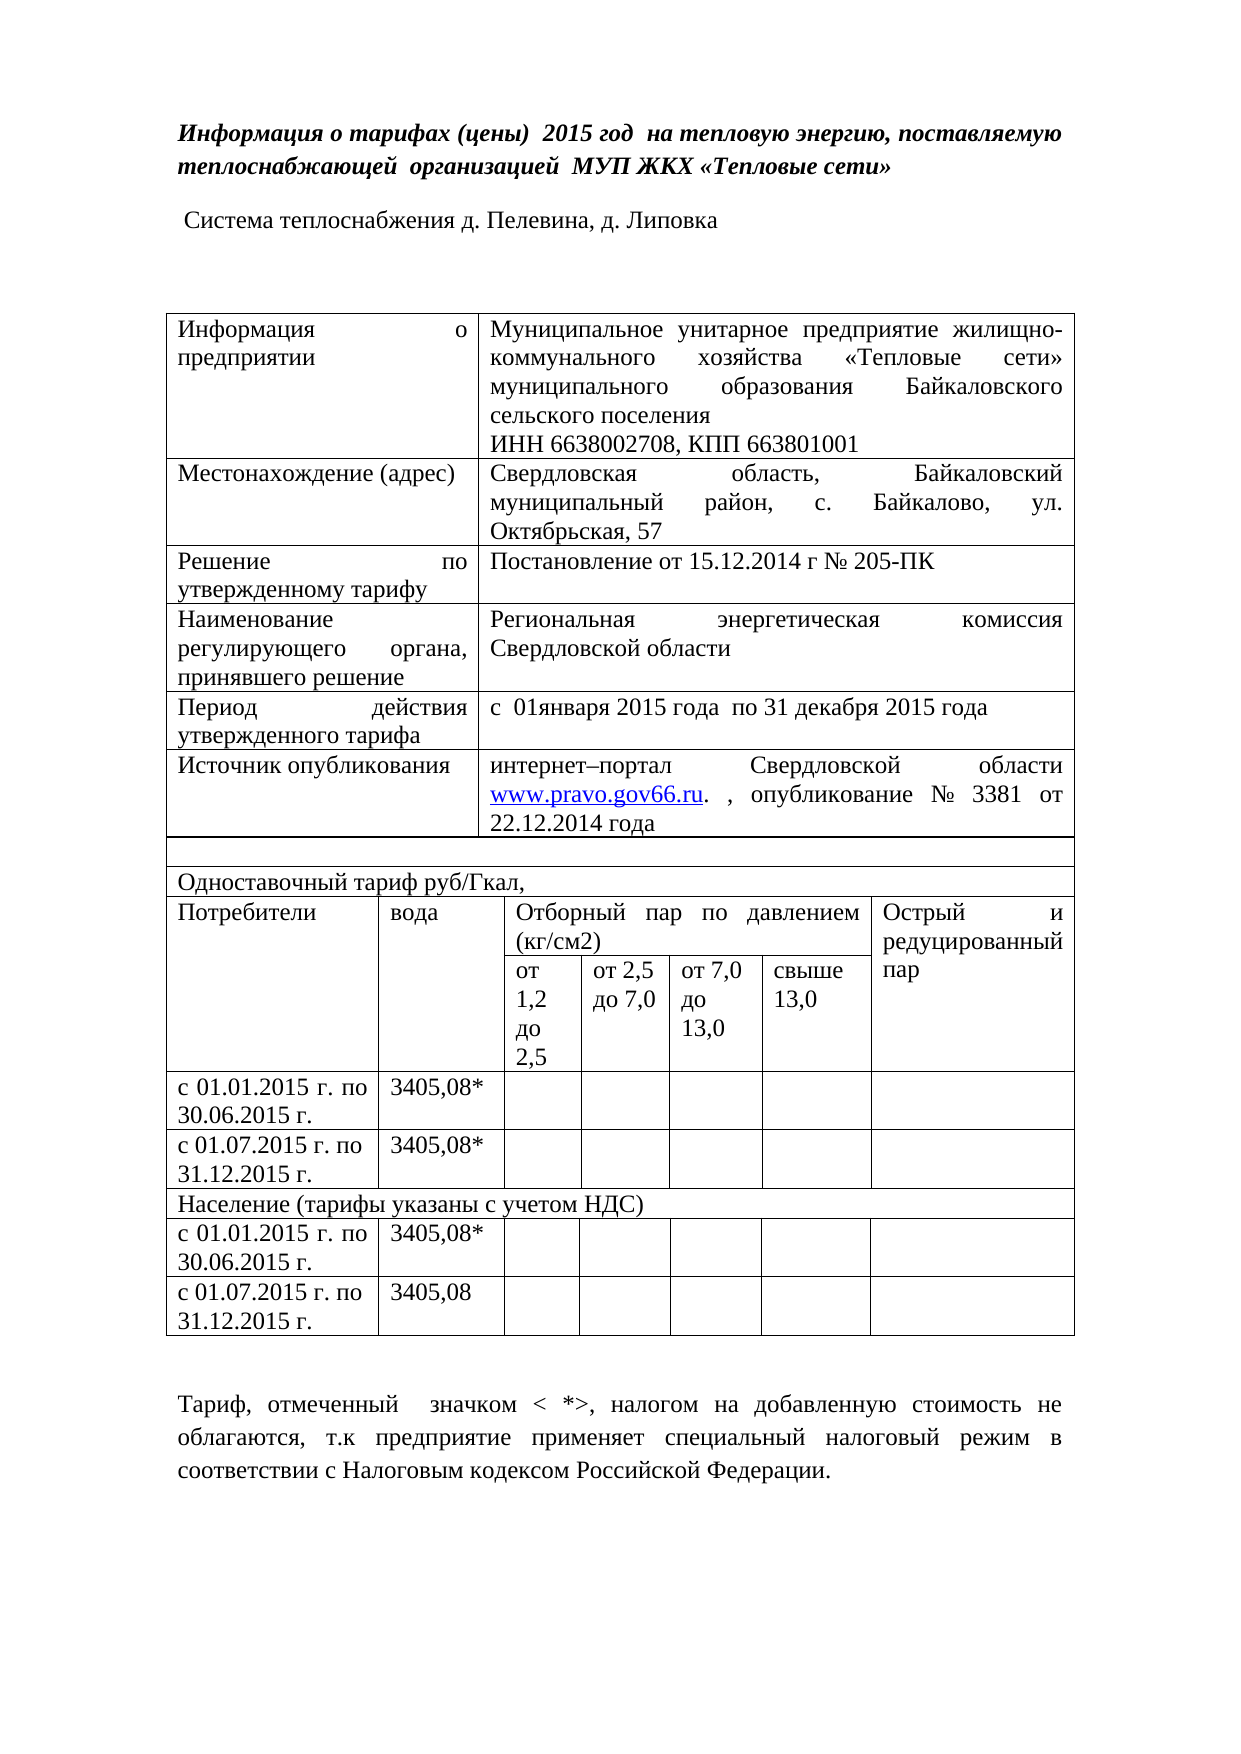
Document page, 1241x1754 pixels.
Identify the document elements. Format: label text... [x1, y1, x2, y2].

table_cell Потребители [167, 897, 378, 1071]
table_cell Постановление от 15.12.2014 г № 205-ПК [479, 546, 1074, 603]
table_cell Население (тарифы указаны с учетом НДС) [167, 1189, 1074, 1217]
table_cell интернет–портал Свердловской области www.pravo.gov66.ru. , опубликование № 3381 от 22.12.2014 года [479, 750, 1074, 836]
table_header Муниципальное унитарное предприятие жилищно-коммунального хозяйства «Тепловые сети» муниципального образования Байкаловского сельского поселения ИНН 6638002708, КПП 663801001 [479, 314, 1074, 457]
table_cell от 7,0 до 13,0 [670, 956, 762, 1071]
table_cell Решение по утвержденному тарифу [167, 546, 478, 603]
table_cell Одноставочный тариф руб/Гкал, [167, 867, 1074, 896]
table_cell Свердловская область, Байкаловский муниципальный район, с. Байкалово, ул. Октябрьская, 57 [479, 459, 1074, 545]
text Информация о тарифах (цены) 2015 год на тепловую энергию, поставляемую теплоснабжающей организацией МУП ЖКХ «Тепловые сети» [177, 118, 1063, 180]
table_cell [762, 1277, 870, 1334]
table_cell [762, 1219, 870, 1276]
table_cell [670, 1072, 762, 1129]
table_cell [167, 838, 1074, 866]
table_cell [871, 1277, 1074, 1334]
table_cell [505, 1219, 579, 1276]
table_cell [763, 1130, 871, 1188]
table_cell свыше 13,0 [763, 956, 871, 1071]
table_cell 3405,08* [379, 1072, 504, 1129]
table_cell с 01.07.2015 г. по 31.12.2015 г. [167, 1130, 378, 1188]
table_cell от 2,5 до 7,0 [582, 956, 669, 1071]
table_cell [505, 1277, 579, 1334]
table_cell с 01января 2015 года по 31 декабря 2015 года [479, 692, 1074, 749]
table_cell с 01.01.2015 г. по 30.06.2015 г. [167, 1072, 378, 1129]
table_cell с 01.01.2015 г. по 30.06.2015 г. [167, 1219, 378, 1276]
table_cell [871, 1219, 1074, 1276]
table_cell 3405,08* [379, 1130, 504, 1188]
table_cell [505, 1072, 581, 1129]
table_cell [872, 1072, 1074, 1129]
table_cell Период действия утвержденного тарифа [167, 692, 478, 749]
table_cell [580, 1219, 670, 1276]
table_cell [505, 1130, 581, 1188]
table_cell [671, 1219, 761, 1276]
table_cell [671, 1277, 761, 1334]
table_cell [582, 1130, 669, 1188]
table_cell [763, 1072, 871, 1129]
table_cell [582, 1072, 669, 1129]
text Система теплоснабжения д. Пелевина, д. Липовка [177, 205, 1063, 234]
table_cell Региональная энергетическая комиссия Свердловской области [479, 604, 1074, 691]
table_header Информация о предприятии [167, 314, 478, 457]
table_cell от 1,2 до 2,5 [505, 956, 581, 1071]
table_cell Местонахождение (адрес) [167, 459, 478, 545]
table_cell [872, 1130, 1074, 1188]
table_cell 3405,08 [379, 1277, 504, 1334]
table_cell 3405,08* [379, 1219, 504, 1276]
table_cell Острый и редуцированный пар [872, 897, 1074, 1071]
table_cell Наименование регулирующего органа, принявшего решение [167, 604, 478, 691]
text Тариф, отмеченный значком < *>, налогом на добавленную стоимость не облагаются, т.к предприятие применяет специальный налоговый режим в соответствии с Налоговым кодексом Российской Федерации. [177, 1389, 1063, 1484]
table_cell [580, 1277, 670, 1334]
table_cell Источник опубликования [167, 750, 478, 836]
table_cell с 01.07.2015 г. по 31.12.2015 г. [167, 1277, 378, 1334]
table_cell [670, 1130, 762, 1188]
table_cell вода [379, 897, 504, 1071]
table_cell Отборный пар по давлением (кг/см2) [505, 897, 871, 954]
